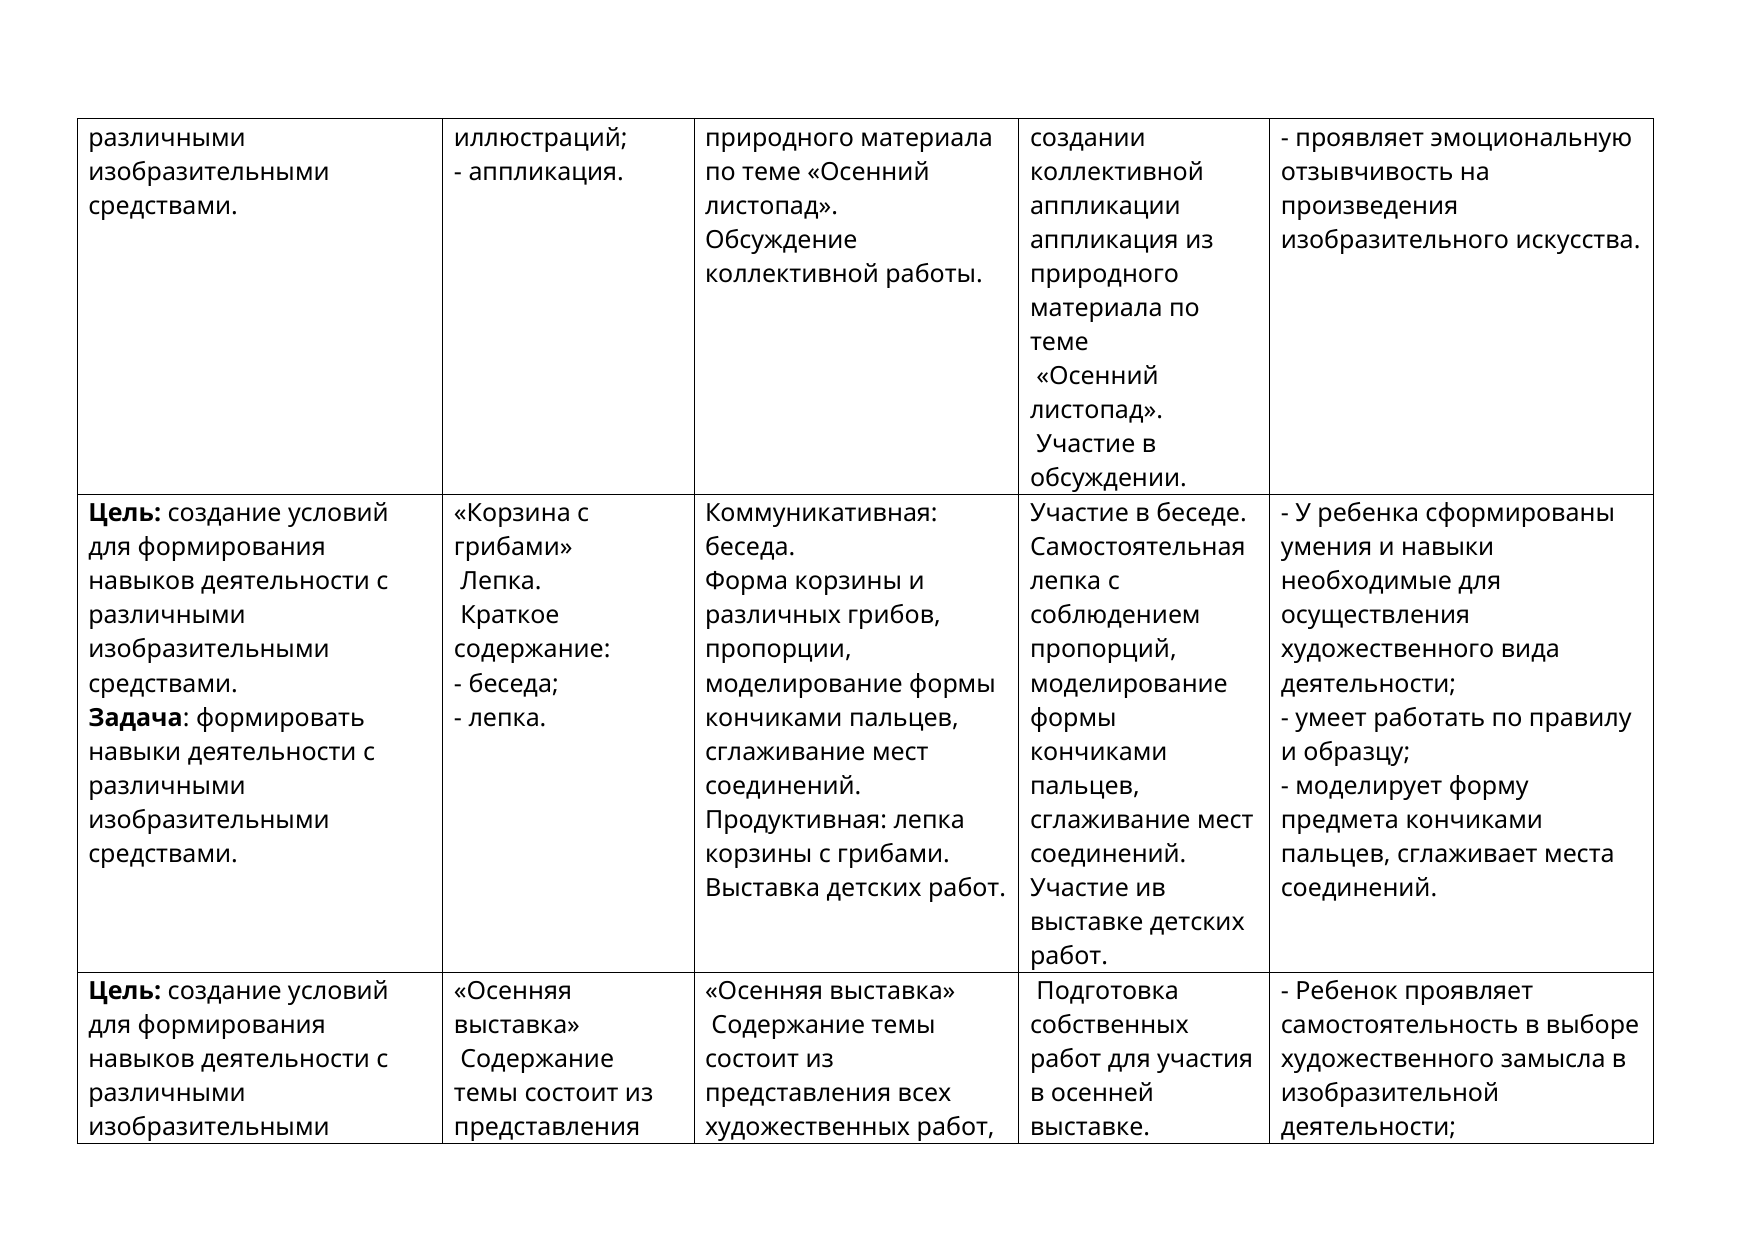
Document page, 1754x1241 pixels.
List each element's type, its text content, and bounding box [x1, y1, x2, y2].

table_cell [78, 119, 442, 494]
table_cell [1270, 973, 1653, 1143]
table_cell «Корзина с грибами» Лепка. Краткое содержание: - беседа; - лепка. [443, 495, 694, 972]
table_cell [695, 119, 1018, 494]
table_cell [1270, 119, 1653, 494]
table_cell - У ребенка сформированы умения и навыки необходимые для осуществления художественного вида деятельности; - умеет работать по правилу и образцу; - моделирует форму предмета кончиками пальцев, сглаживает места соединений. [1270, 495, 1653, 972]
table_cell Участие в беседе. Самостоятельная лепка с соблюдением пропорций, моделирование формы кончиками пальцев, сглаживание мест соединений. Участие ив выставке детских работ. [1019, 495, 1269, 972]
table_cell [78, 973, 442, 1143]
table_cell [443, 973, 694, 1143]
table_cell Коммуникативная: беседа. Форма корзины и различных грибов, пропорции, моделирование формы кончиками пальцев, сглаживание мест соединений. Продуктивная: лепка корзины с грибами. Выставка детских работ. [695, 495, 1018, 972]
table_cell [1019, 119, 1269, 494]
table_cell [443, 119, 694, 494]
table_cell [695, 973, 1018, 1143]
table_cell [1019, 973, 1269, 1143]
